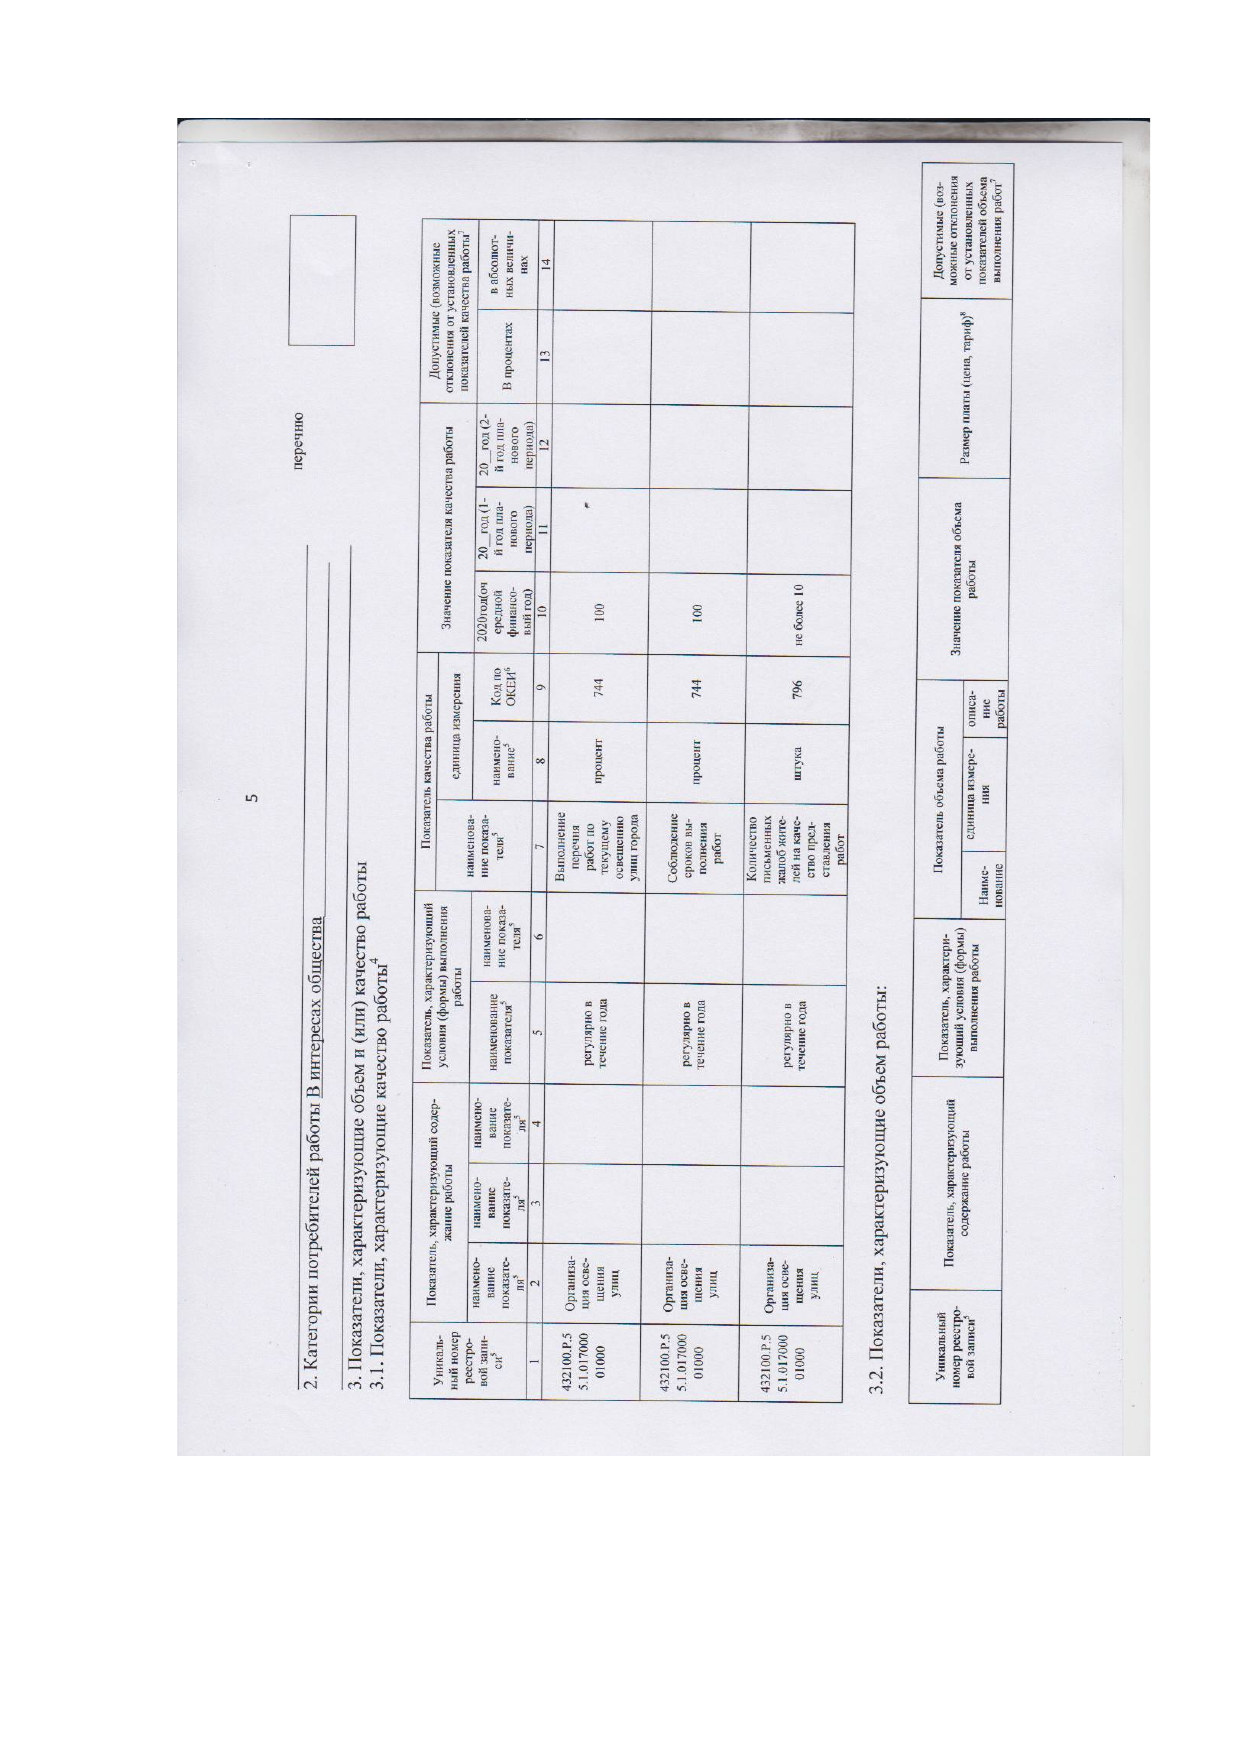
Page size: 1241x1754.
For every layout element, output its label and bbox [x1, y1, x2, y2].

picture [177, 118, 1151, 1456]
